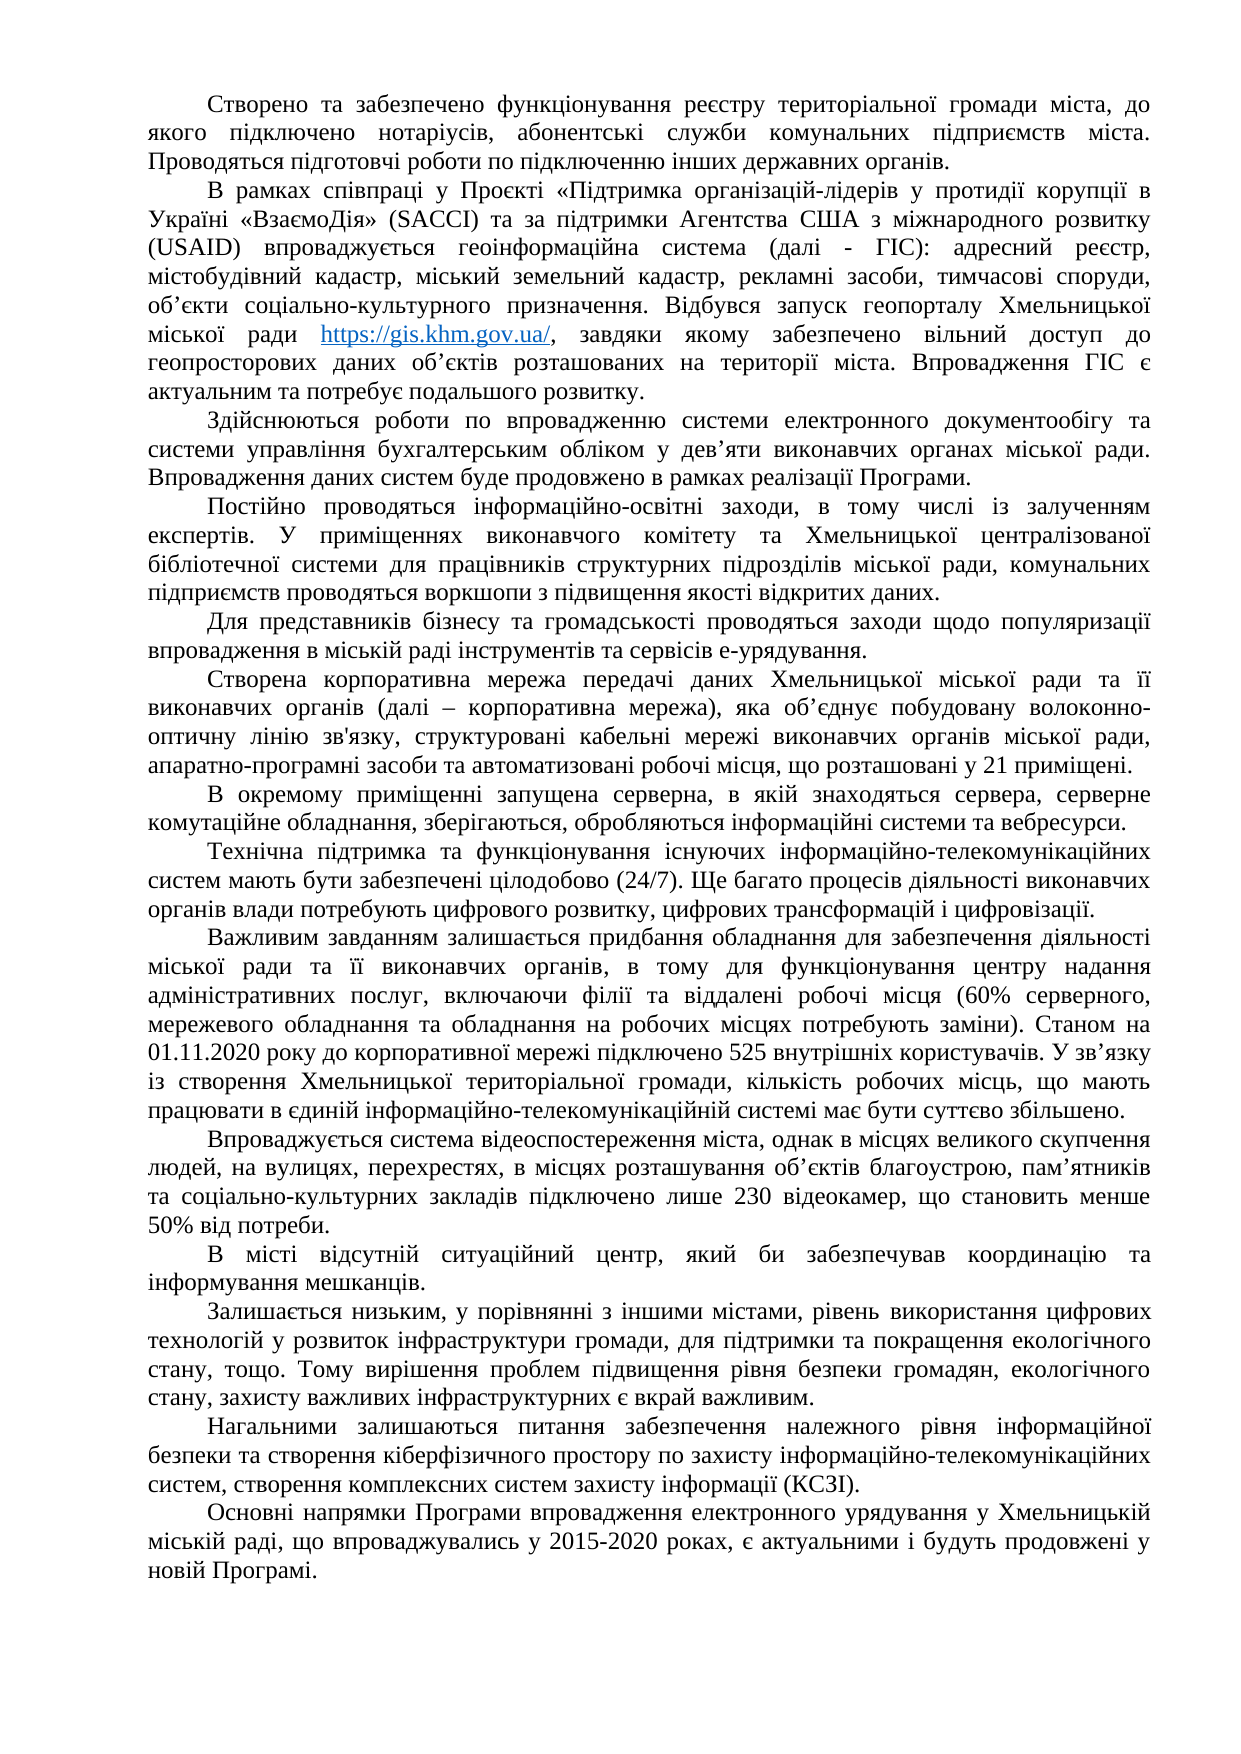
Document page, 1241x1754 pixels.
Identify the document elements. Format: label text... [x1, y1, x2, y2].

text Основні напрямки Програми впровадження електронного урядування у Хмельницькій міській раді, що впроваджувались у 2015-2020 роках, є актуальними і будуть продовжені у новій Програмі. [148, 1497, 1152, 1584]
text В місті відсутній ситуаційний центр, який би забезпечував координацію та інформування мешканців. [148, 1239, 1152, 1296]
text Технічна підтримка та функціонування існуючих інформаційно-телекомунікаційних систем мають бути забезпечені цілодобово (24/7). Ще багато процесів діяльності виконавчих органів влади потребують цифрового розвитку, цифрових трансформацій і цифровізації. [148, 836, 1152, 922]
text Впроваджується система відеоспостереження міста, однак в місцях великого скупчення людей, на вулицях, перехрестях, в місцях розташування об’єктів благоустрою, пам’ятників та соціально-культурних закладів підключено лише 230 відеокамер, що становить менше 50% від потреби. [148, 1124, 1152, 1239]
text Створена корпоративна мережа передачі даних Хмельницької міської ради та її виконавчих органів (далі – корпоративна мережа), яка об’єднує побудовану волоконно-оптичну лінію зв'язку, структуровані кабельні мережі виконавчих органів міської ради, апаратно-програмні засоби та автоматизовані робочі місця, що розташовані у 21 приміщені. [148, 664, 1152, 779]
text Здійснюються роботи по впровадженню системи електронного документообігу та системи управління бухгалтерським обліком у дев’яти виконавчих органах міської ради. Впровадження даних систем буде продовжено в рамках реалізації Програми. [148, 405, 1152, 491]
text Залишається низьким, у порівнянні з іншими містами, рівень використання цифрових технологій у розвиток інфраструктури громади, для підтримки та покращення екологічного стану, тощо. Тому вирішення проблем підвищення рівня безпеки громадян, екологічного стану, захисту важливих інфраструктурних є вкрай важливим. [148, 1296, 1152, 1411]
text Постійно проводяться інформаційно-освітні заходи, в тому числі із залученням експертів. У приміщеннях виконавчого комітету та Хмельницької централізованої бібліотечної системи для працівників структурних підрозділів міської ради, комунальних підприємств проводяться воркшопи з підвищення якості відкритих даних. [148, 491, 1152, 606]
text В рамках співпраці у Проєкті «Підтримка організацій-лідерів у протидії корупції в Україні «ВзаємоДія» (SACCI) та за підтримки Агентства США з міжнародного розвитку (USAID) впроваджується геоінформаційна система (далі - ГІС): адресний реєстр, містобудівний кадастр, міський земельний кадастр, рекламні засоби, тимчасові споруди, об’єкти соціально-культурного призначення. Відбувся запуск геопорталу Хмельницької міської ради https://gis.khm.gov.ua/, завдяки якому забезпечено вільний доступ до геопросторових даних об’єктів розташованих на території міста. Впровадження ГІС є актуальним та потребує подальшого розвитку. [148, 175, 1152, 405]
text В окремому приміщенні запущена серверна, в якій знаходяться сервера, серверне комутаційне обладнання, зберігаються, обробляються інформаційні системи та вебресурси. [148, 779, 1152, 836]
text Для представників бізнесу та громадськості проводяться заходи щодо популяризації впровадження в міській раді інструментів та сервісів е-урядування. [148, 606, 1152, 664]
text Створено та забезпечено функціонування реєстру територіальної громади міста, до якого підключено нотаріусів, абонентські служби комунальних підприємств міста. Проводяться підготовчі роботи по підключенню інших державних органів. [148, 89, 1152, 175]
text Важливим завданням залишається придбання обладнання для забезпечення діяльності міської ради та її виконавчих органів, в тому для функціонування центру надання адміністративних послуг, включаючи філії та віддалені робочі місця (60% серверного, мережевого обладнання та обладнання на робочих місцях потребують заміни). Станом на 01.11.2020 року до корпоративної мережі підключено 525 внутрішніх користувачів. У зв’язку із створення Хмельницької територіальної громади, кількість робочих місць, що мають працювати в єдиній інформаційно-телекомунікаційній системі має бути суттєво збільшено. [148, 922, 1152, 1124]
text Нагальними залишаються питання забезпечення належного рівня інформаційної безпеки та створення кіберфізичного простору по захисту інформаційно-телекомунікаційних систем, створення комплексних систем захисту інформації (КСЗІ). [148, 1411, 1152, 1497]
